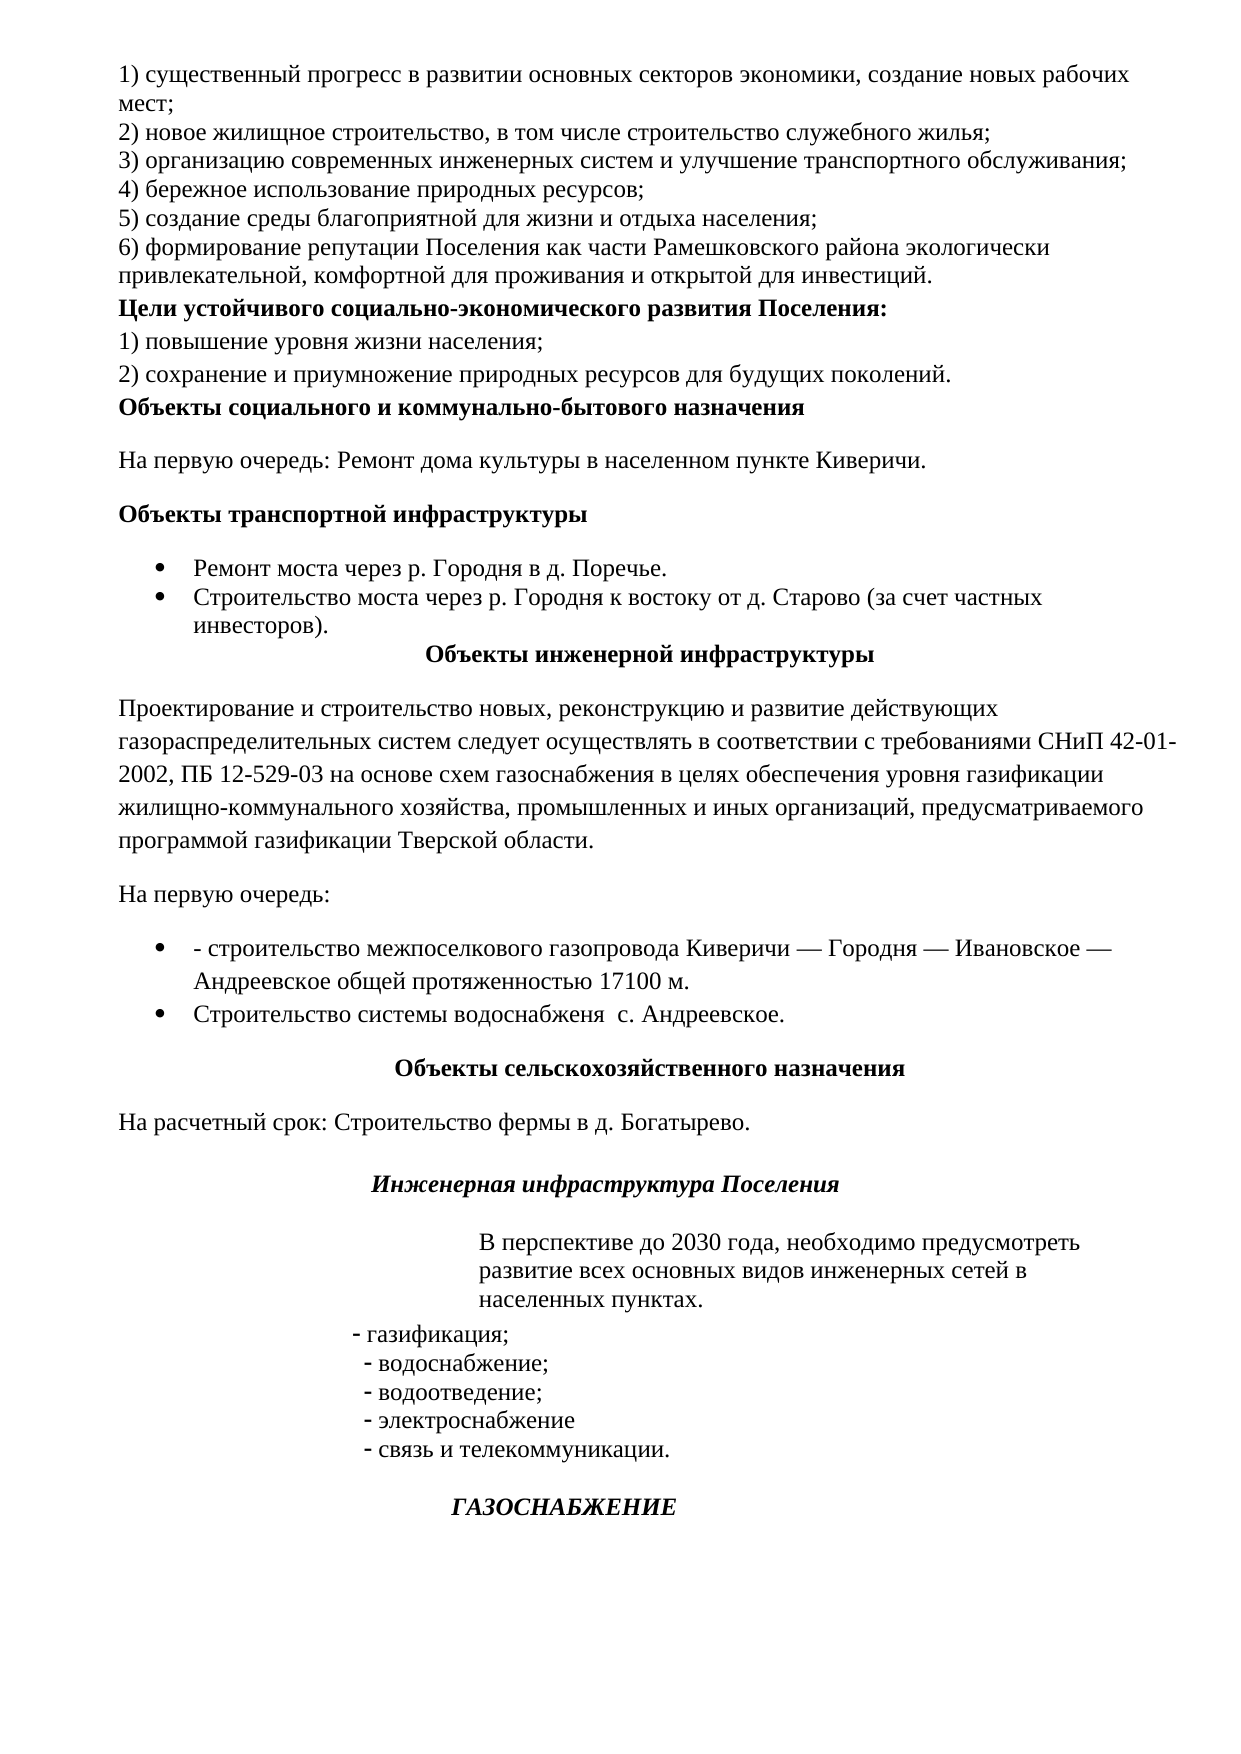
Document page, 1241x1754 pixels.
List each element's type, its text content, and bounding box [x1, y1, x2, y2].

text 1) повышение уровня жизни населения; [118, 326, 1181, 355]
text Проектирование и строительство новых, реконструкцию и развитие действующих газораспределительных систем следует осуществлять в соответствии с требованиями СНиП 42-01-2002, ПБ 12-529-03 на основе схем газоснабжения в целях обеспечения уровня газификации жилищно-коммунального хозяйства, промышленных и иных организаций, предусматриваемого программой газификации Тверской области. [118, 693, 1181, 854]
list Строительство моста через р. Городня к востоку от д. Старово (за счет частных инвесторов). [156, 582, 1181, 639]
text Объекты транспортной инфраструктуры [118, 499, 1181, 528]
text 6)​ формирование репутации Поселения как части Рамешковского района экологически привлекательной, комфортной для проживания и открытой для инвестиций. [118, 232, 1181, 289]
list Ремонт моста через р. Городня в д. Поречье. [156, 553, 1181, 582]
text ​ связь и телекоммуникации. [363, 1434, 1181, 1463]
text 5)​ создание среды благоприятной для жизни и отдыха населения; [118, 203, 1181, 232]
text 2)​ новое жилищное строительство, в том числе строительство служебного жилья; [118, 117, 1181, 145]
text ​ газификация; [118, 1319, 1181, 1348]
text 1)​ существенный прогресс в развитии основных секторов экономики, создание новых рабочих мест; [118, 59, 1181, 117]
text ​ водоотведение; [363, 1377, 1181, 1406]
list - строительство межпоселкового газопровода Киверичи — Городня — Ивановское — Андреевское общей протяженностью . [156, 933, 1181, 995]
text ​ водоснабжение; [363, 1348, 1181, 1377]
text ГАЗОСНАБЖЕНИЕ [363, 1492, 1181, 1521]
text ​ электроснабжение [363, 1406, 1181, 1434]
text Инженерная инфраструктура Поселения [118, 1169, 1093, 1198]
text 4)​ бережное использование природных ресурсов; [118, 174, 1181, 203]
text 3)​ организацию современных инженерных систем и улучшение транспортного обслуживания; [118, 145, 1181, 174]
text На первую очередь: [118, 879, 1181, 908]
text Объекты инженерной инфраструктуры [118, 639, 1181, 668]
list Строительство системы водоснабженя с. Андреевское. [156, 999, 1181, 1028]
text На первую очередь: Ремонт дома культуры в населенном пункте Киверичи. [118, 445, 1181, 474]
text 2) сохранение и приумножение природных ресурсов для будущих поколений. [118, 359, 1181, 387]
text В перспективе до 2030 года, необходимо предусмотреть развитие всех основных видов инженерных сетей в населенных пунктах. [479, 1227, 1093, 1313]
text На расчетный срок: Строительство фермы в д. Богатырево. [118, 1107, 1181, 1136]
text Объекты сельскохозяйственного назначения [118, 1053, 1181, 1082]
text Цели устойчивого социально-экономического развития Поселения: [118, 293, 1181, 322]
text Объекты социального и коммунально-бытового назначения [118, 392, 1181, 420]
